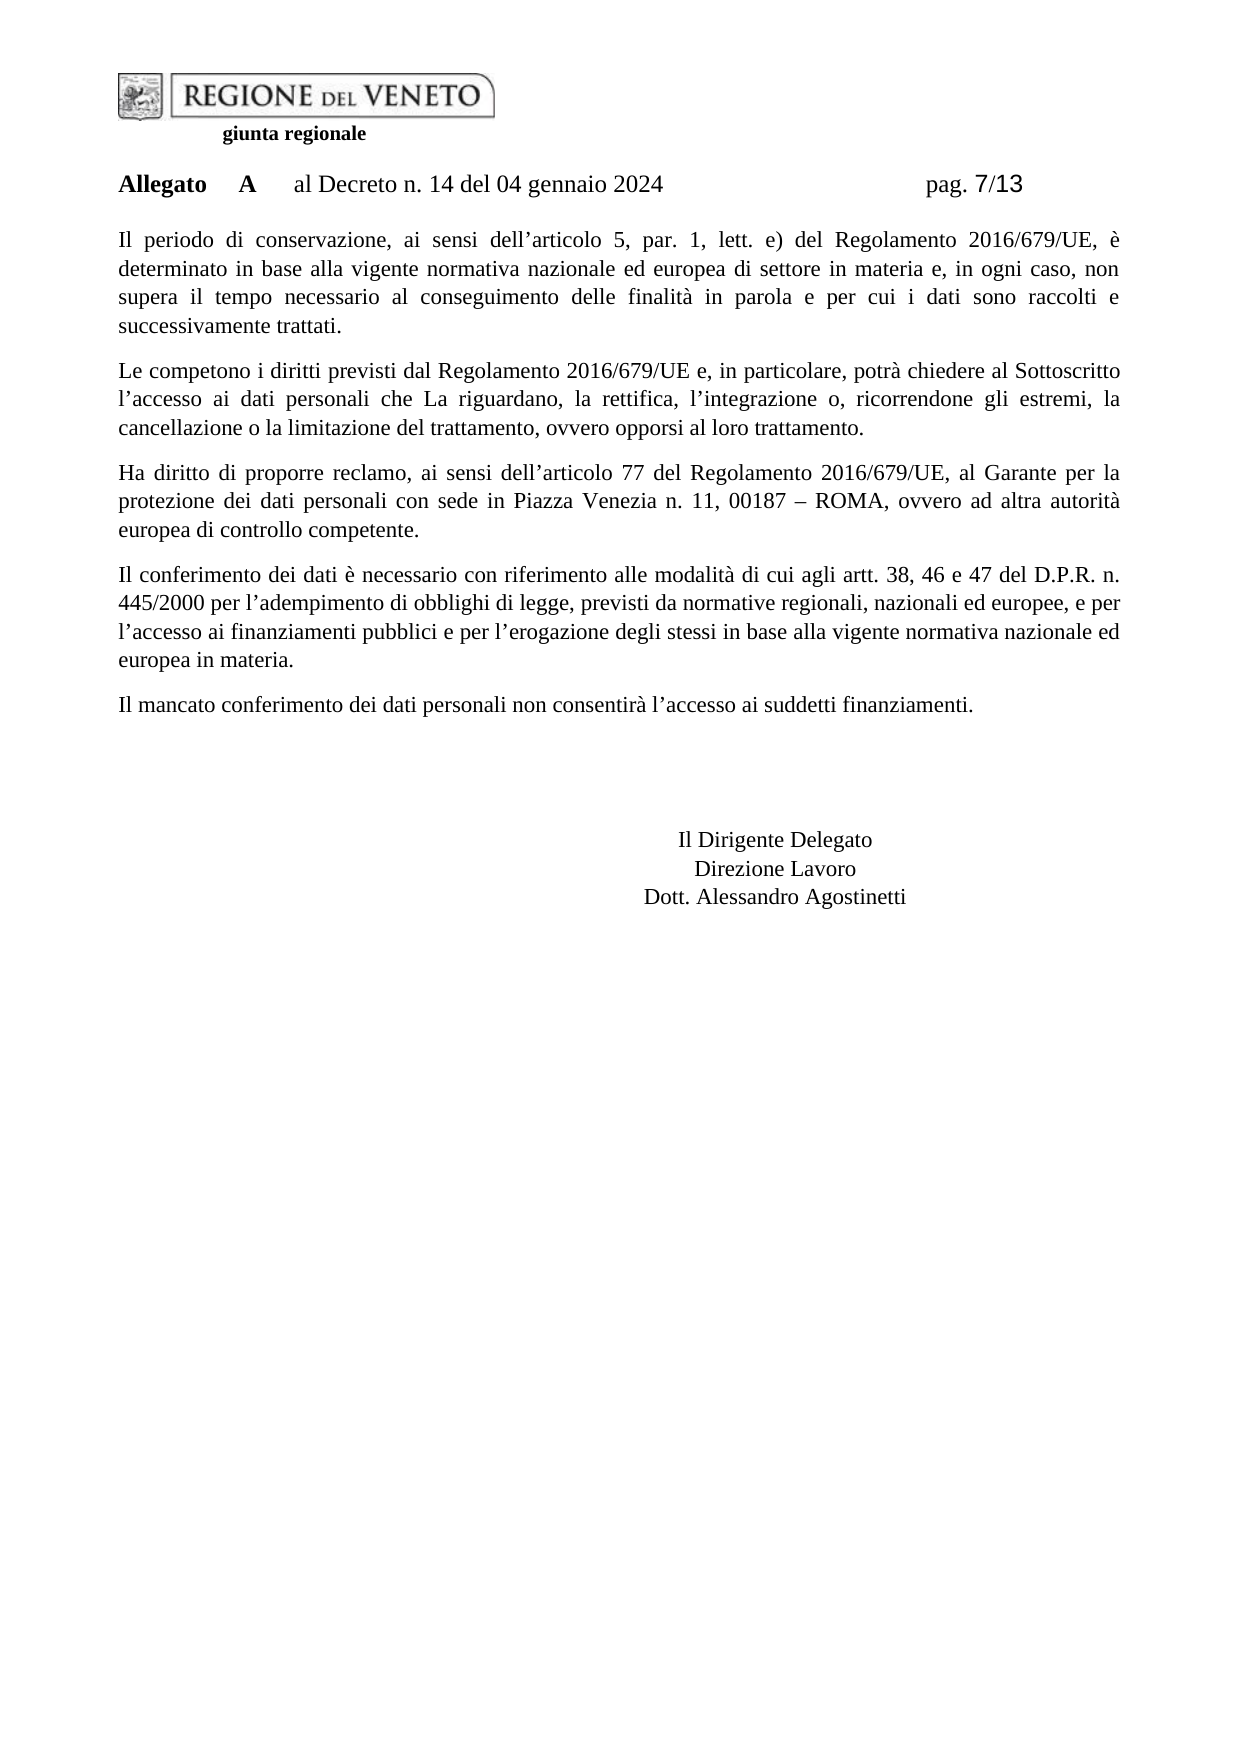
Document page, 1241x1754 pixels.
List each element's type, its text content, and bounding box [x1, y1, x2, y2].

text Le competono i diritti previsti dal Regolamento 2016/679/UE e, in particolare, potrà chiedere al Sottoscritto l’accesso ai dati personali che La riguardano, la rettifica, l’integrazione o, ricorrendone gli estremi, la cancellazione o la limitazione del trattamento, ovvero opporsi al loro trattamento. [118, 357, 1122, 440]
text Dott. Alessandro Agostinetti [428, 883, 1122, 910]
text Ha diritto di proporre reclamo, ai sensi dell’articolo 77 del Regolamento 2016/679/UE, al Garante per la protezione dei dati personali con sede in Piazza Venezia n. 11, 00187 – ROMA, ovvero ad altra autorità europea di controllo competente. [118, 459, 1122, 542]
picture [118, 73, 495, 121]
text Il mancato conferimento dei dati personali non consentirà l’accesso ai suddetti finanziamenti. [118, 691, 1122, 718]
text Il conferimento dei dati è necessario con riferimento alle modalità di cui agli artt. 38, 46 e 47 del D.P.R. n. 445/2000 per l’adempimento di obblighi di legge, previsti da normative regionali, nazionali ed europee, e per l’accesso ai finanziamenti pubblici e per l’erogazione degli stessi in base alla vigente normativa nazionale ed europea in materia. [118, 561, 1122, 672]
text Il Dirigente Delegato [428, 827, 1122, 853]
text Il periodo di conservazione, ai sensi dell’articolo 5, par. 1, lett. e) del Regolamento 2016/679/UE, è determinato in base alla vigente normativa nazionale ed europea di settore in materia e, in ogni caso, non supera il tempo necessario al conseguimento delle finalità in parola e per cui i dati sono raccolti e successivamente trattati. [118, 226, 1122, 338]
text Direzione Lavoro [428, 855, 1122, 881]
